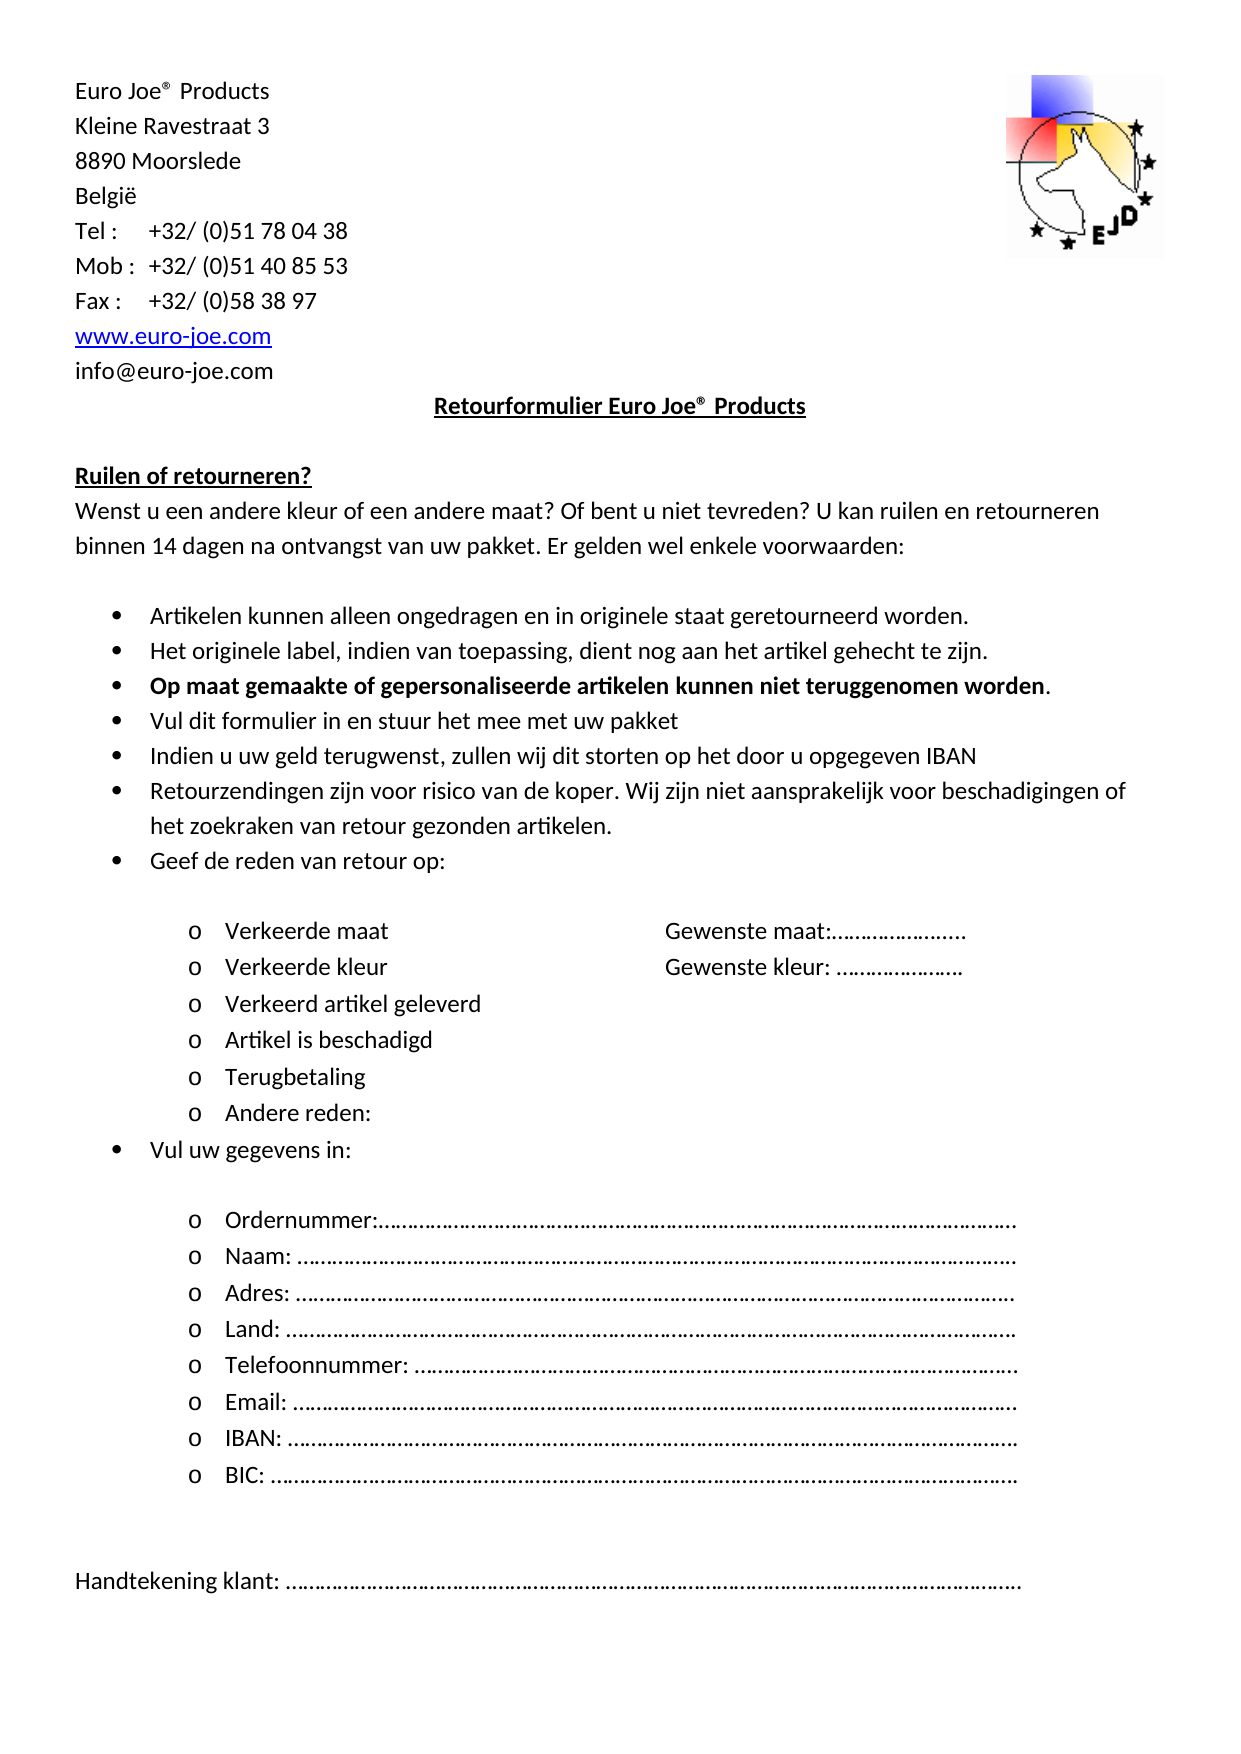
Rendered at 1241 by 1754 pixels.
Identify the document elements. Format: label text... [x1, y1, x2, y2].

list Verkeerd artikel geleverd [187, 988, 1165, 1020]
text Wenst u een andere kleur of een andere maat? Of bent u niet tevreden? U kan ruilen en retourneren binnen 14 dagen na ontvangst van uw pakket. Er gelden wel enkele voorwaarden: [75, 495, 1165, 561]
list Vul dit formulier in en stuur het mee met uw pakket [112, 705, 1165, 736]
text Kleine Ravestraat 3 [75, 110, 1006, 141]
text Fax : +32/ (0)58 38 97 [75, 285, 1165, 316]
list Telefoonnummer: …………………………………………………………………………………………… [187, 1349, 1165, 1381]
text Mob : +32/ (0)51 40 85 53 [75, 250, 1165, 281]
text info@euro-joe.com [75, 355, 1165, 386]
list Het originele label, indien van toepassing, dient nog aan het artikel gehecht te zijn. [112, 635, 1165, 666]
text Tel : +32/ (0)51 78 04 38 [75, 215, 1006, 246]
list Ordernummer:………………………………………………………………………………………………… [187, 1204, 1165, 1236]
list Land: ………………………………………………………………………………………………………………. [187, 1313, 1165, 1345]
list Terugbetaling [187, 1061, 1165, 1093]
list BIC: …………………………………………………………………………………………………………………. [187, 1459, 1165, 1491]
list Verkeerde kleur Gewenste kleur: …………………. [187, 951, 1165, 983]
text België [75, 180, 1006, 211]
list Geef de reden van retour op: [112, 845, 1165, 876]
text Handtekening klant: ……………………………………………………………………………………………………………….. [75, 1565, 1165, 1596]
text 8890 Moorslede [75, 145, 1006, 176]
list Indien u uw geld terugwenst, zullen wij dit storten op het door u opgegeven IBAN [112, 740, 1165, 771]
list IBAN: ………………………………………………………………………………………………………………. [187, 1422, 1165, 1454]
text Euro Joe® Products [75, 75, 1006, 106]
list Artikel is beschadigd [187, 1024, 1165, 1056]
text Ruilen of retourneren? [75, 460, 1165, 491]
text www.euro-joe.com [75, 320, 1165, 351]
list Retourzendingen zijn voor risico van de koper. Wij zijn niet aansprakelijk voor beschadigingen of het zoekraken van retour gezonden artikelen. [112, 775, 1165, 841]
list Naam: …………………………………………………………………………………………………………….. [187, 1240, 1165, 1272]
list Artikelen kunnen alleen ongedragen en in originele staat geretourneerd worden. [112, 600, 1165, 631]
list Adres: …………………………………………………………………………………………………………….. [187, 1277, 1165, 1308]
picture [1006, 75, 1166, 259]
list Op maat gemaakte of gepersonaliseerde artikelen kunnen niet teruggenomen worden. [112, 670, 1165, 701]
list Verkeerde maat Gewenste maat:………………..... [187, 915, 1165, 947]
list Andere reden: [187, 1097, 1165, 1129]
list Email: ……………………………………………………………………………………………………………… [187, 1386, 1165, 1418]
list Vul uw gegevens in: [112, 1134, 1165, 1164]
text Retourformulier Euro Joe® Products [75, 390, 1165, 421]
